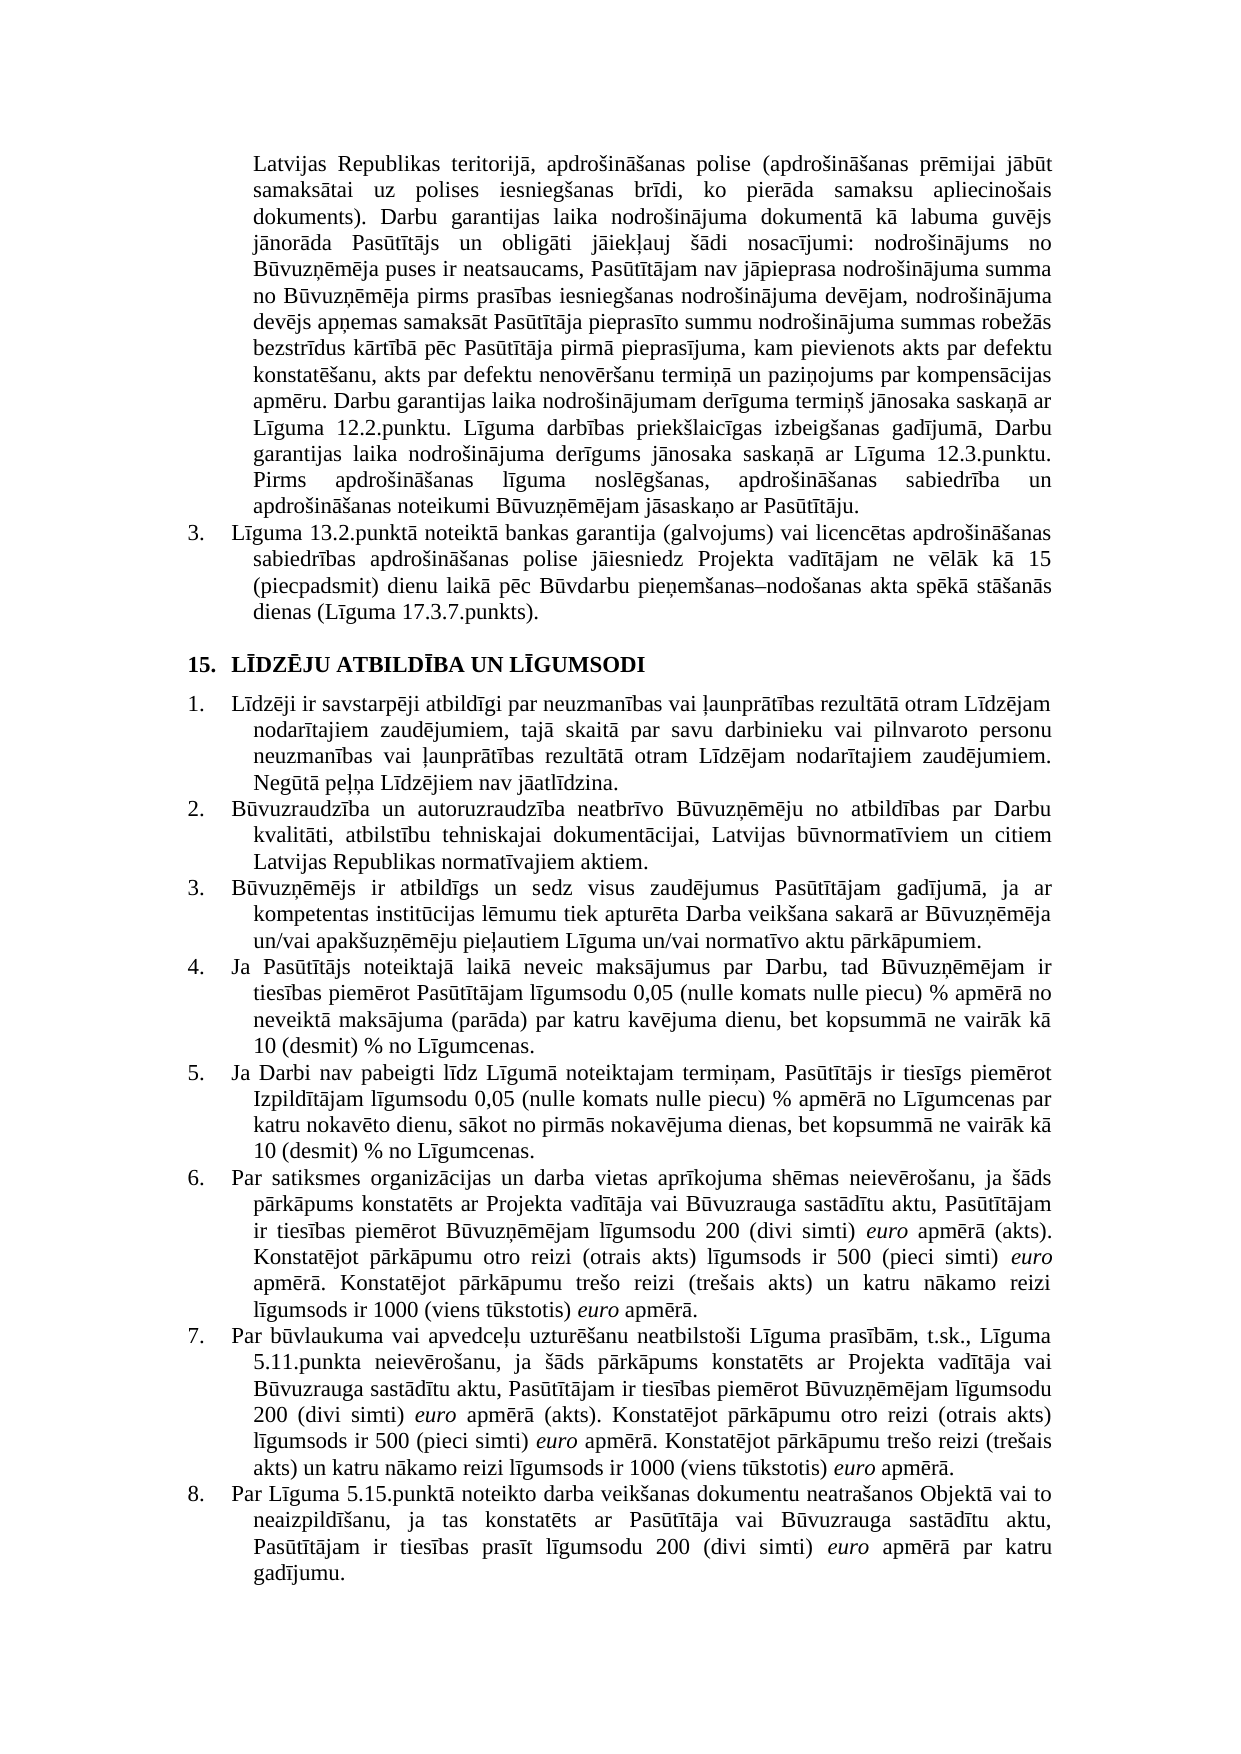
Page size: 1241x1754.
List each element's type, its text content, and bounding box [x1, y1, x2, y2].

list Līdzēju atbildība un Līgumsodi [187, 651, 1053, 677]
list Ja Darbi nav pabeigti līdz Līgumā noteiktajam termiņam, Pasūtītājs ir tiesīgs piemērot Izpildītājam līgumsodu 0,05 (nulle komats nulle piecu) % apmērā no Līgumcenas par katru nokavēto dienu, sākot no pirmās nokavējuma dienas, bet kopsummā ne vairāk kā 10 (desmit) % no Līgumcenas. [187, 1058, 1053, 1164]
list Būvuzraudzība un autoruzraudzība neatbrīvo Būvuzņēmēju no atbildības par Darbu kvalitāti, atbilstību tehniskajai dokumentācijai, Latvijas būvnormatīviem un citiem Latvijas Republikas normatīvajiem aktiem. [187, 795, 1053, 874]
list Līguma 13.2.punktā noteiktā bankas garantija (galvojums) vai licencētas apdrošināšanas sabiedrības apdrošināšanas polise jāiesniedz Projekta vadītājam ne vēlāk kā 15 (piecpadsmit) dienu laikā pēc Būvdarbu pieņemšanas–nodošanas akta spēkā stāšanās dienas (Līguma 17.3.7.punkts). [187, 519, 1053, 624]
list Ja Pasūtītājs noteiktajā laikā neveic maksājumus par Darbu, tad Būvuzņēmējam ir tiesības piemērot Pasūtītājam līgumsodu 0,05 (nulle komats nulle piecu) % apmērā no neveiktā maksājuma (parāda) par katru kavējuma dienu, bet kopsummā ne vairāk kā 10 (desmit) % no Līgumcenas. [187, 953, 1053, 1058]
list Par satiksmes organizācijas un darba vietas aprīkojuma shēmas neievērošanu, ja šāds pārkāpums konstatēts ar Projekta vadītāja vai Būvuzrauga sastādītu aktu, Pasūtītājam ir tiesības piemērot Būvuzņēmējam līgumsodu 200 (divi simti) euro apmērā (akts). Konstatējot pārkāpumu otro reizi (otrais akts) līgumsods ir 500 (pieci simti) euro apmērā. Konstatējot pārkāpumu trešo reizi (trešais akts) un katru nākamo reizi līgumsods ir 1000 (viens tūkstotis) euro apmērā. [187, 1164, 1053, 1322]
list Par būvlaukuma vai apvedceļu uzturēšanu neatbilstoši Līguma prasībām, t.sk., Līguma 5.11.punkta neievērošanu, ja šāds pārkāpums konstatēts ar Projekta vadītāja vai Būvuzrauga sastādītu aktu, Pasūtītājam ir tiesības piemērot Būvuzņēmējam līgumsodu 200 (divi simti) euro apmērā (akts). Konstatējot pārkāpumu otro reizi (otrais akts) līgumsods ir 500 (pieci simti) euro apmērā. Konstatējot pārkāpumu trešo reizi (trešais akts) un katru nākamo reizi līgumsods ir 1000 (viens tūkstotis) euro apmērā. [187, 1322, 1053, 1480]
list Līdzēji ir savstarpēji atbildīgi par neuzmanības vai ļaunprātības rezultātā otram Līdzējam nodarītajiem zaudējumiem, tajā skaitā par savu darbinieku vai pilnvaroto personu neuzmanības vai ļaunprātības rezultātā otram Līdzējam nodarītajiem zaudējumiem. Negūtā peļņa Līdzējiem nav jāatlīdzina. [187, 689, 1053, 795]
list Par Līguma 5.15.punktā noteikto darba veikšanas dokumentu neatrašanos Objektā vai to neaizpildīšanu, ja tas konstatēts ar Pasūtītāja vai Būvuzrauga sastādītu aktu, Pasūtītājam ir tiesības prasīt līgumsodu 200 (divi simti) euro apmērā par katru gadījumu. [187, 1480, 1053, 1586]
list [187, 150, 1053, 519]
list Būvuzņēmējs ir atbildīgs un sedz visus zaudējumus Pasūtītājam gadījumā, ja ar kompetentas institūcijas lēmumu tiek apturēta Darba veikšana sakarā ar Būvuzņēmēja un/vai apakšuzņēmēju pieļautiem Līguma un/vai normatīvo aktu pārkāpumiem. [187, 874, 1053, 953]
